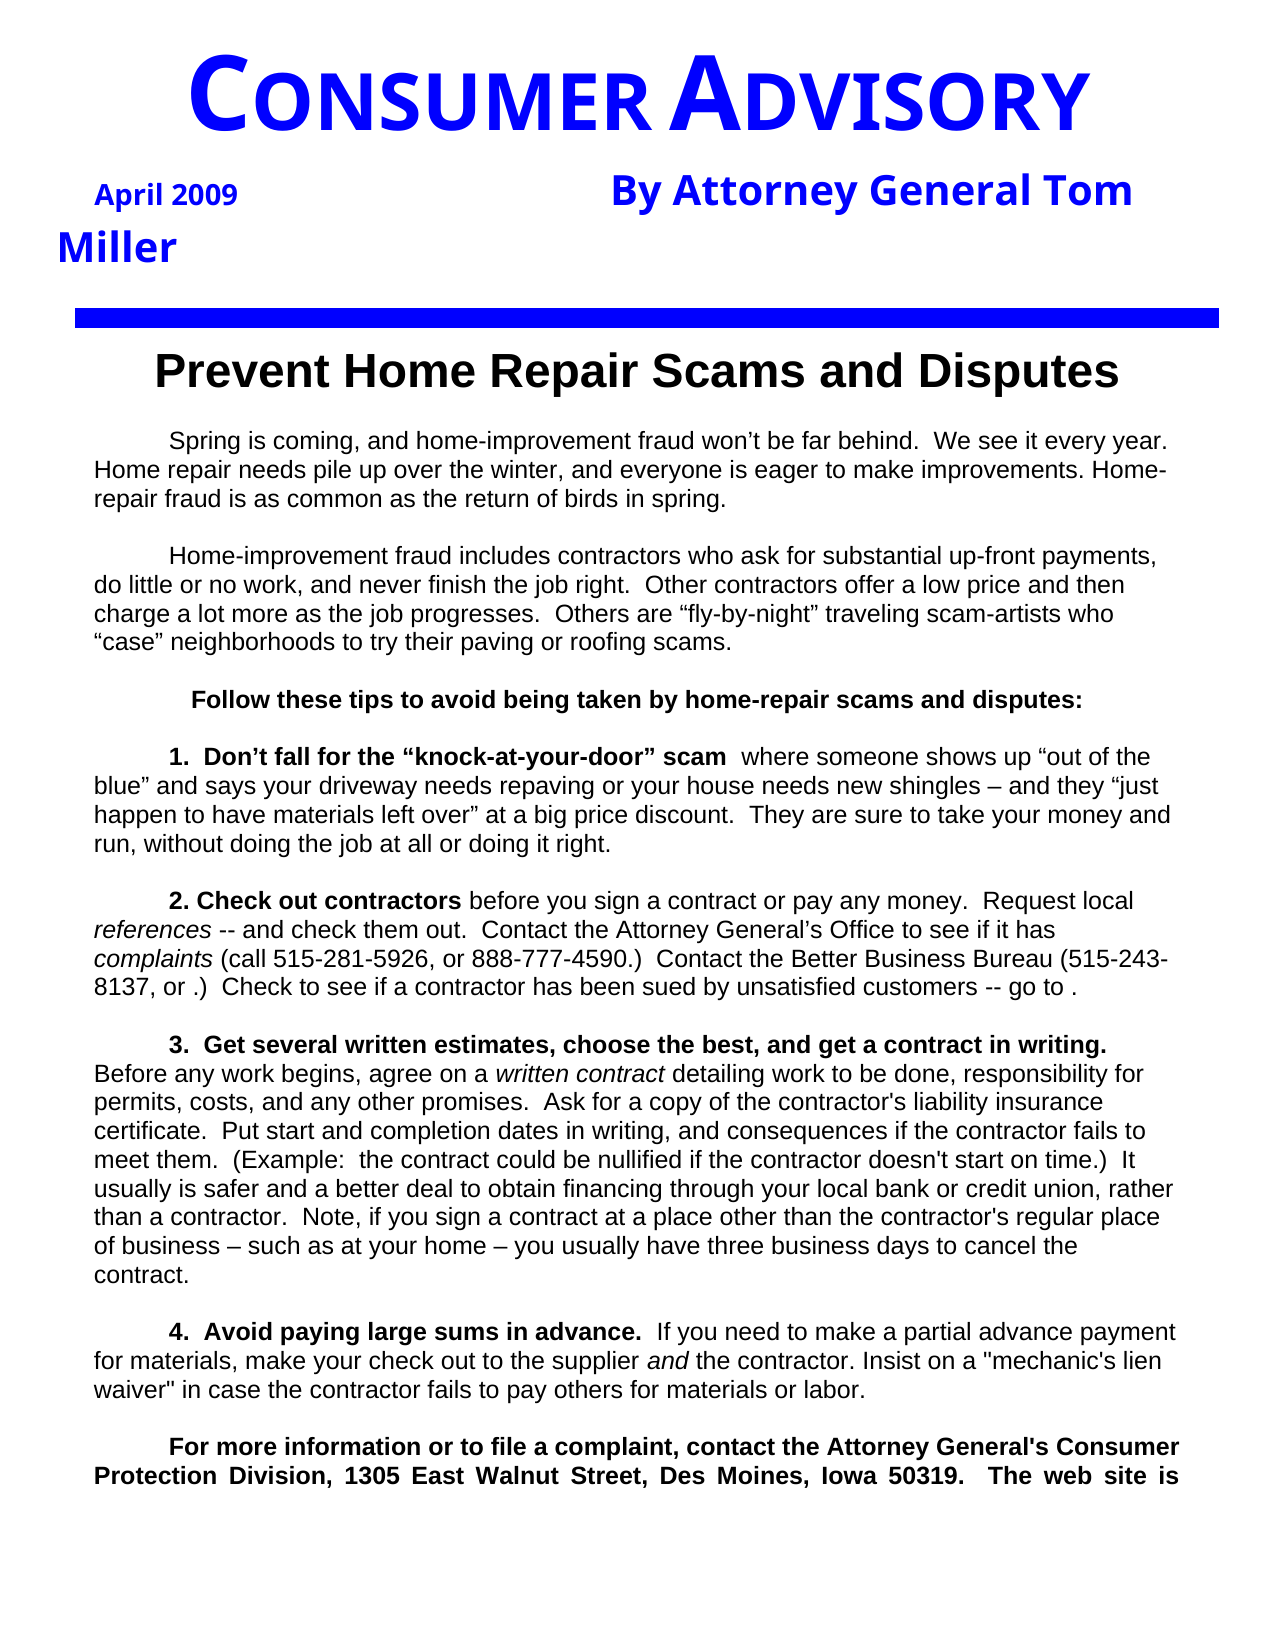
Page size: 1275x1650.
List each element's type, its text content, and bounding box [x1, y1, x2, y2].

text CONSUMER ADVISORY [94, 19, 1181, 161]
text Spring is coming, and home-improvement fraud won’t be far behind. We see it every year. Home repair needs pile up over the winter, and everyone is eager to make improvements. Home-repair fraud is as common as the return of birds in spring. [94, 426, 1181, 512]
subtitle April 2009 By Attorney General Tom Miller [56, 161, 1237, 274]
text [94, 1432, 1181, 1490]
text 3. Get several written estimates, choose the best, and get a contract in writing. Before any work begins, agree on a written contract detailing work to be done, responsibility for permits, costs, and any other promises. Ask for a copy of the contractor's liability insurance certificate. Put start and completion dates in writing, and consequences if the contractor fails to meet them. (Example: the contract could be nullified if the contractor doesn't start on time.) It usually is safer and a better deal to obtain financing through your local bank or credit union, rather than a contractor. Note, if you sign a contract at a place other than the contractor's regular place of business – such as at your home – you usually have three business days to cancel the contract. [94, 1030, 1181, 1289]
text 4. Avoid paying large sums in advance. If you need to make a partial advance payment for materials, make your check out to the supplier and the contractor. Insist on a "mechanic's lien waiver" in case the contractor fails to pay others for materials or labor. [94, 1317, 1181, 1404]
text 2. Check out contractors before you sign a contract or pay any money. Request local references -- and check them out. Contact the Attorney General’s Office to see if it has complaints (call 515-281-5926, or 888-777-4590.) Contact the Better Business Bureau (515-243-8137, or .) Check to see if a contractor has been sued by unsatisfied customers -- go to . [94, 886, 1181, 1001]
text Prevent Home Repair Scams and Disputes [94, 342, 1181, 397]
text 1. Don’t fall for the “knock-at-your-door” scam where someone shows up “out of the blue” and says your driveway needs repaving or your house needs new shingles – and they “just happen to have materials left over” at a big price discount. They are sure to take your money and run, without doing the job at all or doing it right. [94, 742, 1181, 857]
text Home-improvement fraud includes contractors who ask for substantial up-front payments, do little or no work, and never finish the job right. Other contractors offer a low price and then charge a lot more as the job progresses. Others are “fly-by-night” traveling scam-artists who “case” neighborhoods to try their paving or roofing scams. [94, 541, 1181, 656]
text Follow these tips to avoid being taken by home-repair scams and disputes: [94, 685, 1181, 714]
